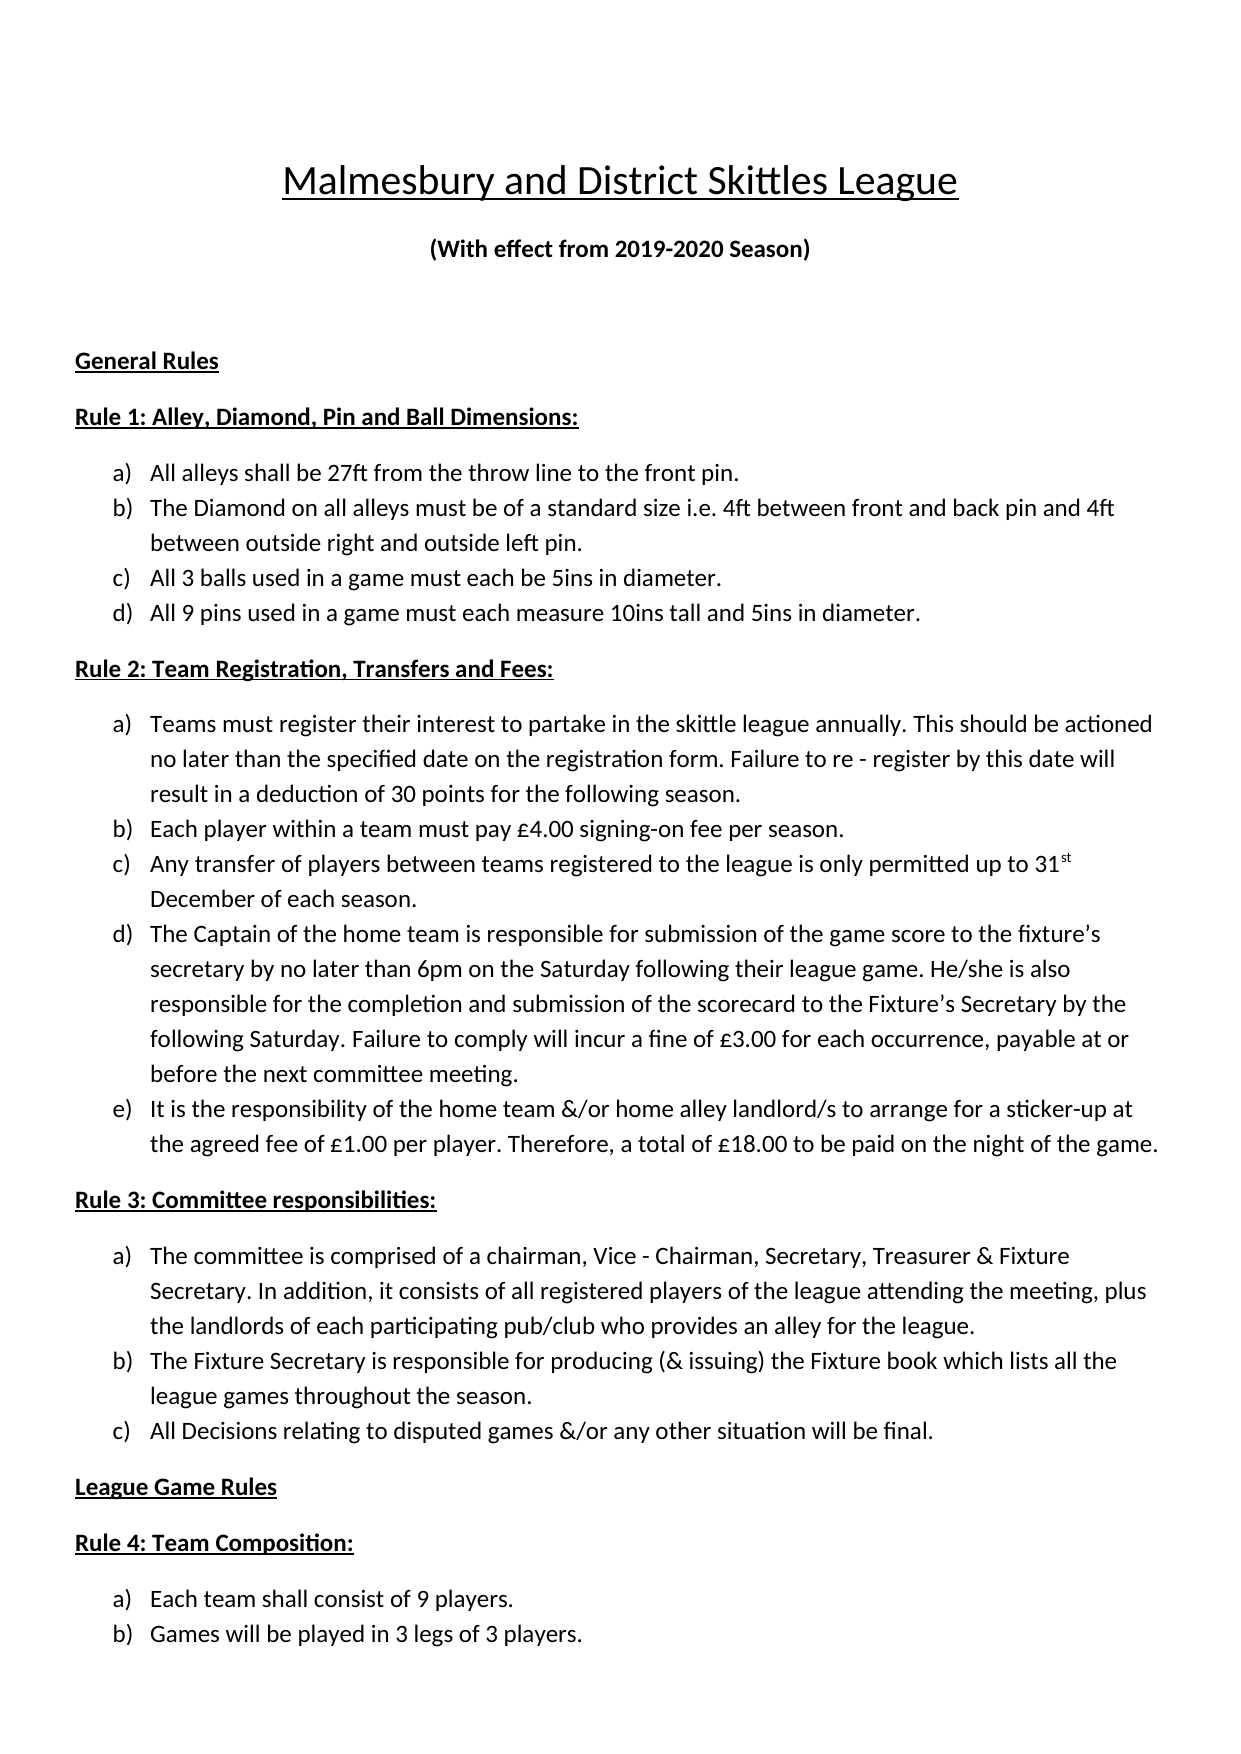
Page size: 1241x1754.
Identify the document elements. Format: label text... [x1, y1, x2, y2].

list All 9 pins used in a game must each measure 10ins tall and 5ins in diameter. [112, 597, 1165, 627]
list The Diamond on all alleys must be of a standard size i.e. 4ft between front and back pin and 4ft between outside right and outside left pin. [112, 492, 1165, 557]
text Rule 2: Team Registration, Transfers and Fees: [75, 653, 1165, 683]
list It is the responsibility of the home team &/or home alley landlord/s to arrange for a sticker-up at the agreed fee of £1.00 per player. Therefore, a total of £18.00 to be paid on the night of the game. [112, 1093, 1165, 1159]
list Any transfer of players between teams registered to the league is only permitted up to 31st December of each season. [112, 848, 1165, 914]
text Malmesbury and District Skittles League [75, 154, 1165, 205]
list All 3 balls used in a game must each be 5ins in diameter. [112, 562, 1165, 592]
text Rule 1: Alley, Diamond, Pin and Ball Dimensions: [75, 401, 1165, 432]
list The Captain of the home team is responsible for submission of the game score to the fixture’s secretary by no later than 6pm on the Saturday following their league game. He/she is also responsible for the completion and submission of the scorecard to the Fixture’s Secretary by the following Saturday. Failure to comply will incur a fine of £3.00 for each occurrence, payable at or before the next committee meeting. [112, 918, 1165, 1089]
list Games will be played in 3 legs of 3 players. [112, 1618, 1165, 1648]
list All alleys shall be 27ft from the throw line to the front pin. [112, 457, 1165, 487]
text Rule 3: Committee responsibilities: [75, 1184, 1165, 1215]
list The committee is comprised of a chairman, Vice - Chairman, Secretary, Treasurer & Fixture Secretary. In addition, it consists of all registered players of the league attending the meeting, plus the landlords of each participating pub/club who provides an alley for the league. [112, 1240, 1165, 1341]
text League Game Rules [75, 1471, 1165, 1502]
text (With effect from 2019-2020 Season) [75, 233, 1165, 264]
list Each player within a team must pay £4.00 signing-on fee per season. [112, 813, 1165, 844]
list The Fixture Secretary is responsible for producing (& issuing) the Fixture book which lists all the league games throughout the season. [112, 1345, 1165, 1411]
list All Decisions relating to disputed games &/or any other situation will be final. [112, 1415, 1165, 1446]
list Each team shall consist of 9 players. [112, 1583, 1165, 1613]
text General Rules [75, 345, 1165, 376]
text Rule 4: Team Composition: [75, 1527, 1165, 1557]
list Teams must register their interest to partake in the skittle league annually. This should be actioned no later than the specified date on the registration form. Failure to re - register by this date will result in a deduction of 30 points for the following season. [112, 708, 1165, 809]
